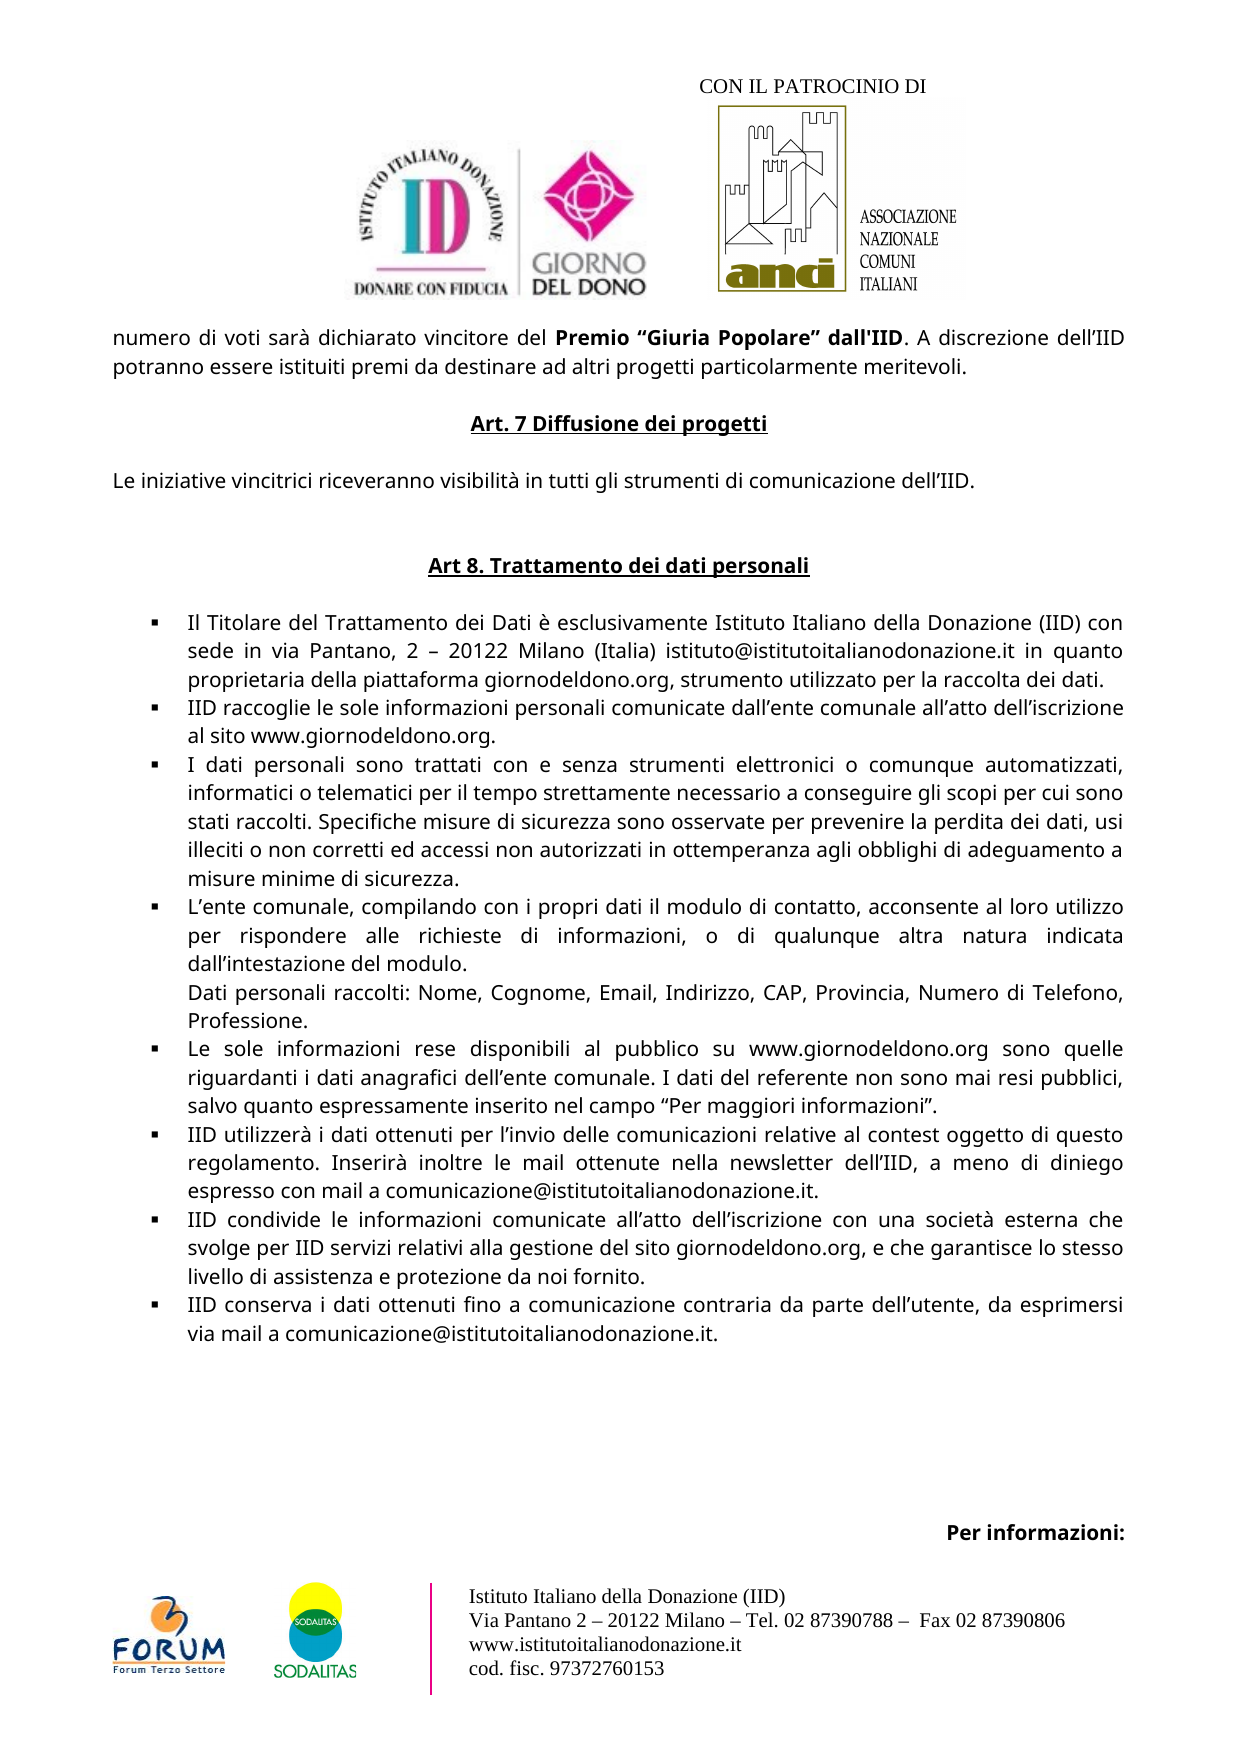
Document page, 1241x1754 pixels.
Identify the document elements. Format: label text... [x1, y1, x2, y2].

picture [274, 1582, 357, 1678]
picture [707, 97, 967, 300]
list Il Titolare del Trattamento dei Dati è esclusivamente Istituto Italiano della Donazione (IID) con sede in via Pantano, 2 – 20122 Milano (Italia) istituto@istitutoitalianodonazione.it in quanto proprietaria della piattaforma giornodeldono.org, strumento utilizzato per la raccolta dei dati. [150, 608, 1125, 693]
picture [344, 140, 655, 300]
list IID raccoglie le sole informazioni personali comunicate dall’ente comunale all’atto dell’iscrizione al sito www.giornodeldono.org. [150, 693, 1125, 750]
text Per informazioni: [112, 1518, 1125, 1546]
list IID utilizzerà i dati ottenuti per l’invio delle comunicazioni relative al contest oggetto di questo regolamento. Inserirà inoltre le mail ottenute nella newsletter dell’IID, a meno di diniego espresso con mail a comunicazione@istitutoitalianodonazione.it. [150, 1120, 1125, 1205]
text Art. 7 Diffusione dei progetti [112, 409, 1125, 437]
text Le iniziative vincitrici riceveranno visibilità in tutti gli strumenti di comunicazione dell’IID. [112, 466, 1125, 494]
text Art 8. Trattamento dei dati personali [112, 551, 1125, 579]
list L’ente comunale, compilando con i propri dati il modulo di contatto, acconsente al loro utilizzo per rispondere alle richieste di informazioni, o di qualunque altra natura indicata dall’intestazione del modulo. [150, 892, 1125, 978]
list IID condivide le informazioni comunicate all’atto dell’iscrizione con una società esterna che svolge per IID servizi relativi alla gestione del sito giornodeldono.org, e che garantisce lo stesso livello di assistenza e protezione da noi fornito. [150, 1205, 1125, 1290]
text Dati personali raccolti: Nome, Cognome, Email, Indirizzo, CAP, Provincia, Numero di Telefono, Professione. [187, 978, 1125, 1034]
list Le sole informazioni rese disponibili al pubblico su www.giornodeldono.org sono quelle riguardanti i dati anagrafici dell’ente comunale. I dati del referente non sono mai resi pubblici, salvo quanto espressamente inserito nel campo “Per maggiori informazioni”. [150, 1034, 1125, 1120]
list I dati personali sono trattati con e senza strumenti elettronici o comunque automatizzati, informatici o telematici per il tempo strettamente necessario a conseguire gli scopi per cui sono stati raccolti. Specifiche misure di sicurezza sono osservate per prevenire la perdita dei dati, usi illeciti o non corretti ed accessi non autorizzati in ottemperanza agli obblighi di adeguamento a misure minime di sicurezza. [150, 750, 1125, 892]
list IID conserva i dati ottenuti fino a comunicazione contraria da parte dell’utente, da esprimersi via mail a comunicazione@istitutoitalianodonazione.it. [150, 1290, 1125, 1347]
